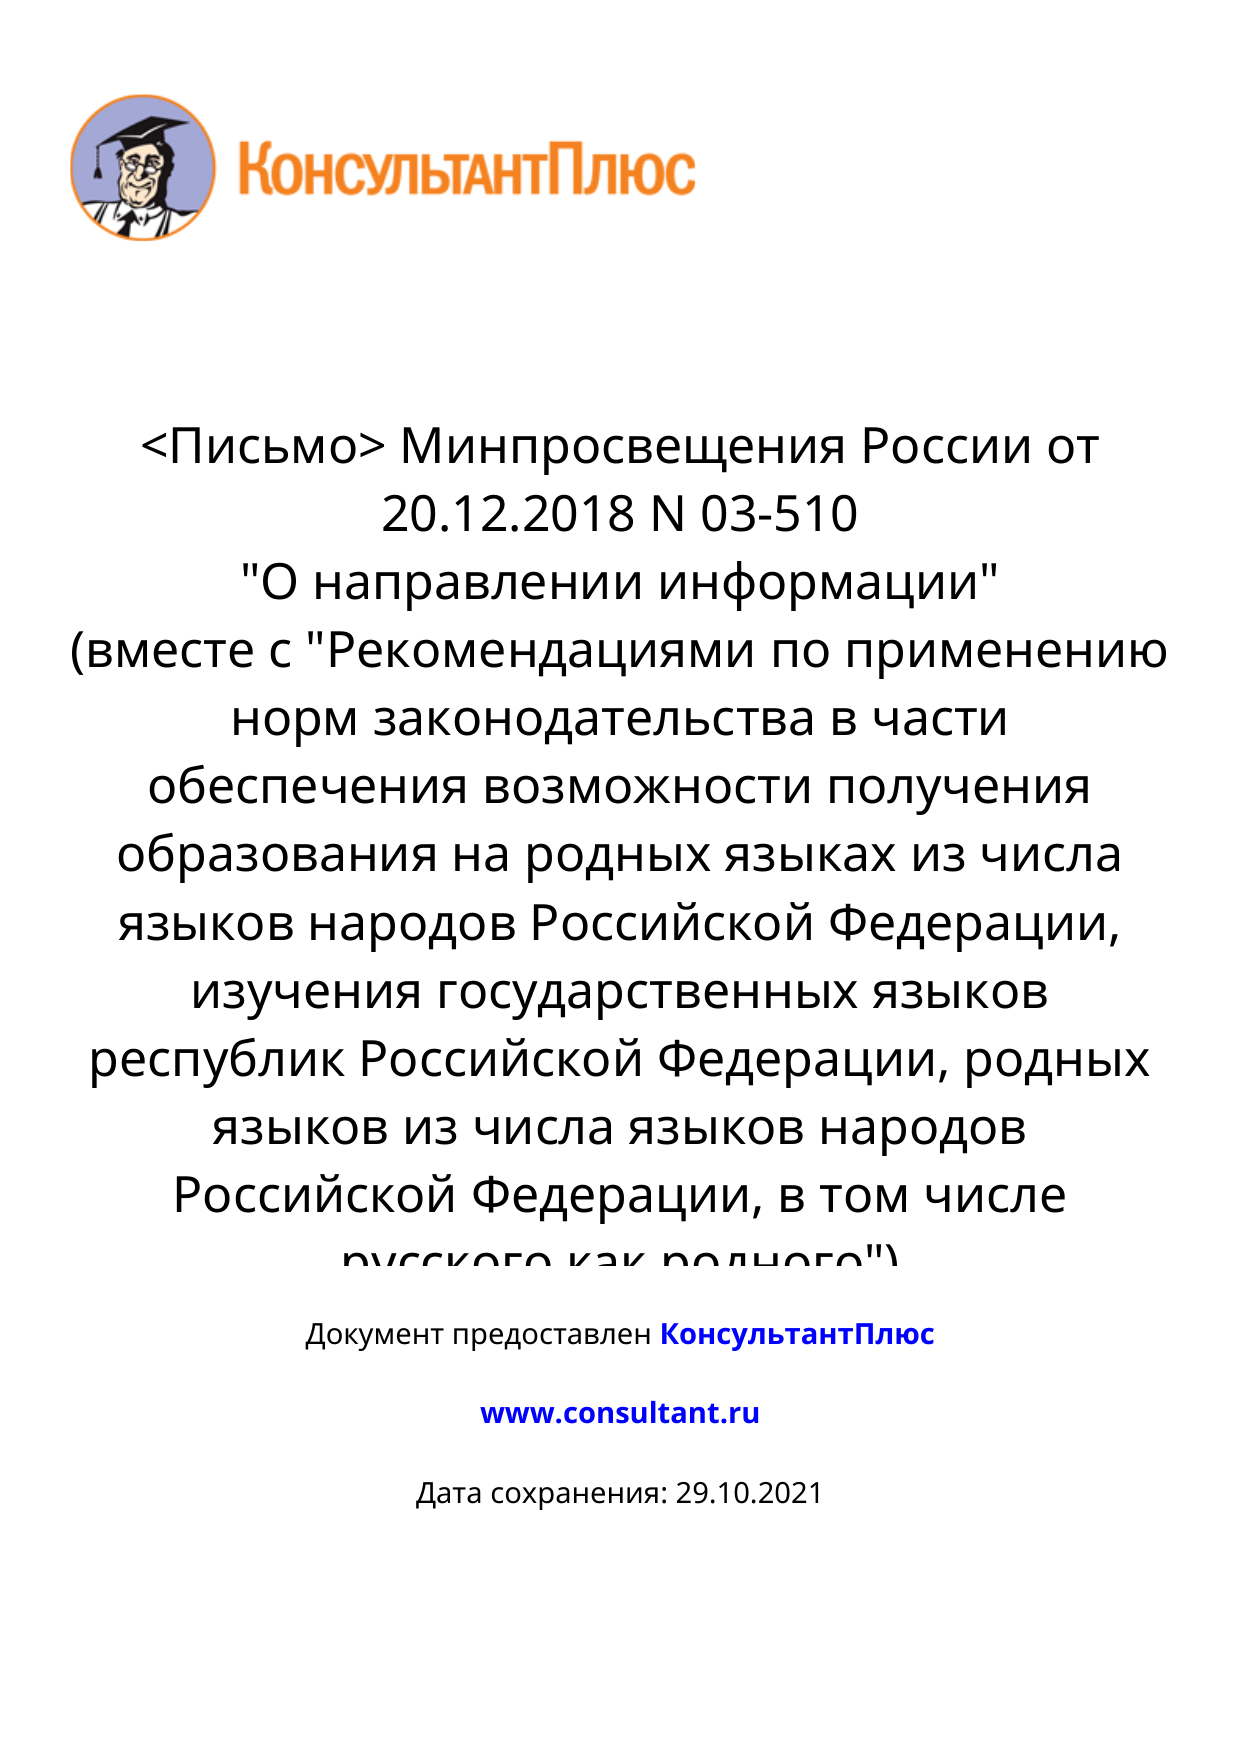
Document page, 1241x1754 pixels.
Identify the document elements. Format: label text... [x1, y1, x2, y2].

table_header [62, 88, 1178, 403]
table_cell Документ предоставлен КонсультантПлюс www.consultant.ru Дата сохранения: 29.10.2021 [62, 1272, 1178, 1587]
picture [70, 93, 696, 243]
table_cell <Письмо> Минпросвещения России от 20.12.2018 N 03-510 "О направлении информации" (вместе с "Рекомендациями по применению норм законодательства в части обеспечения возможности получения образования на родных языках из числа языков народов Российской Федерации, изучения государственных языков республик Российской Федерации, родных языков из числа языков народов Российской Федерации, в том числе русского как родного") [62, 403, 1178, 1272]
